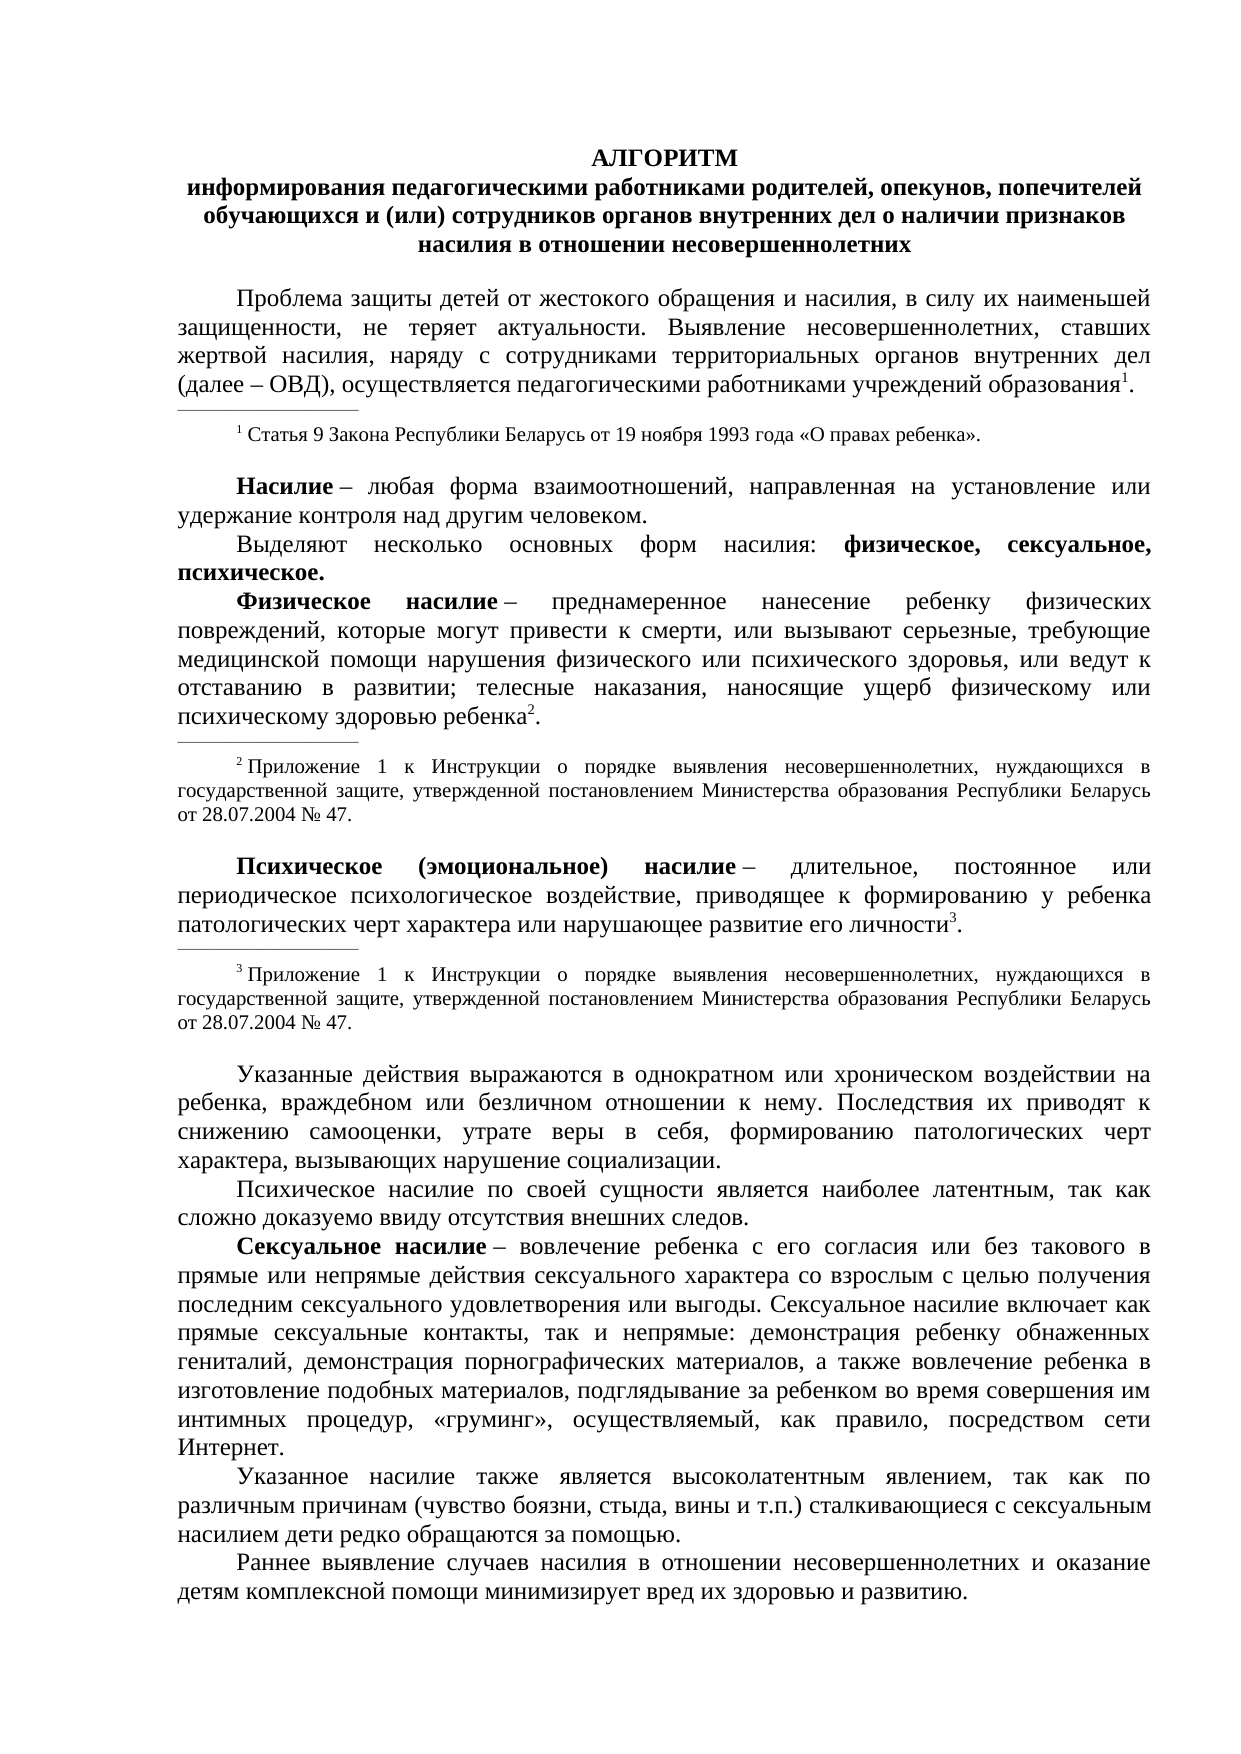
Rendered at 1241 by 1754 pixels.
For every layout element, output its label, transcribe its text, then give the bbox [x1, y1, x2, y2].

text Сексуальное насилие – вовлечение ребенка с его согласия или без такового в прямые или непрямые действия сексуального характера со взрослым с целью получения последним сексуального удовлетворения или выгоды. Сексуальное насилие включает как прямые сексуальные контакты, так и непрямые: демонстрация ребенку обнаженных гениталий, демонстрация порнографических материалов, а также вовлечение ребенка в изготовление подобных материалов, подглядывание за ребенком во время совершения им интимных процедур, «груминг», осуществляемый, как правило, посредством сети Интернет. [177, 1231, 1152, 1461]
text Насилие – любая форма взаимоотношений, направленная на установление или удержание контроля над другим человеком. [177, 471, 1152, 529]
text Указанное насилие также является высоколатентным явлением, так как по различным причинам (чувство боязни, стыда, вины и т.п.) сталкивающиеся с сексуальным насилием дети редко обращаются за помощью. [177, 1461, 1152, 1547]
text 2 Приложение 1 к Инструкции о порядке выявления несовершеннолетних, нуждающихся в государственной защите, утвержденной постановлением Министерства образования Республики Беларусь от 28.07.2004 № 47. [177, 754, 1152, 826]
text Физическое насилие – преднамеренное нанесение ребенку физических повреждений, которые могут привести к смерти, или вызывают серьезные, требующие медицинской помощи нарушения физического или психического здоровья, или ведут к отставанию в развитии; телесные наказания, наносящие ущерб физическому или психическому здоровью ребенка2. [177, 586, 1152, 730]
text Указанные действия выражаются в однократном или хроническом воздействии на ребенка, враждебном или безличном отношении к нему. Последствия их приводят к снижению самооценки, утрате веры в себя, формированию патологических черт характера, вызывающих нарушение социализации. [177, 1059, 1152, 1174]
text Психическое насилие по своей сущности является наиболее латентным, так как сложно доказуемо ввиду отсутствия внешних следов. [177, 1174, 1152, 1231]
text 3 Приложение 1 к Инструкции о порядке выявления несовершеннолетних, нуждающихся в государственной защите, утвержденной постановлением Министерства образования Республики Беларусь от 28.07.2004 № 47. [177, 962, 1152, 1034]
text 1 Статья 9 Закона Республики Беларусь от 19 ноября 1993 года «О правах ребенка». [177, 422, 1152, 446]
text ______________________________ [177, 937, 1152, 962]
text Выделяют несколько основных форм насилия: физическое, сексуальное, психическое. [177, 529, 1152, 586]
text Психическое (эмоциональное) насилие – длительное, постоянное или периодическое психологическое воздействие, приводящее к формированию у ребенка патологических черт характера или нарушающее развитие его личности3. [177, 851, 1152, 937]
text Проблема защиты детей от жестокого обращения и насилия, в силу их наименьшей защищенности, не теряет актуальности. Выявление несовершеннолетних, ставших жертвой насилия, наряду с сотрудниками территориальных органов внутренних дел (далее – ОВД), осуществляется педагогическими работниками учреждений образования1. [177, 283, 1152, 398]
text ______________________________ [177, 398, 1152, 422]
text ______________________________ [177, 730, 1152, 754]
text АЛГОРИТМ информирования педагогическими работниками родителей, опекунов, попечителей обучающихся и (или) сотрудников органов внутренних дел о наличии признаков насилия в отношении несовершеннолетних [177, 143, 1152, 258]
text Раннее выявление случаев насилия в отношении несовершеннолетних и оказание детям комплексной помощи минимизирует вред их здоровью и развитию. [177, 1547, 1152, 1605]
